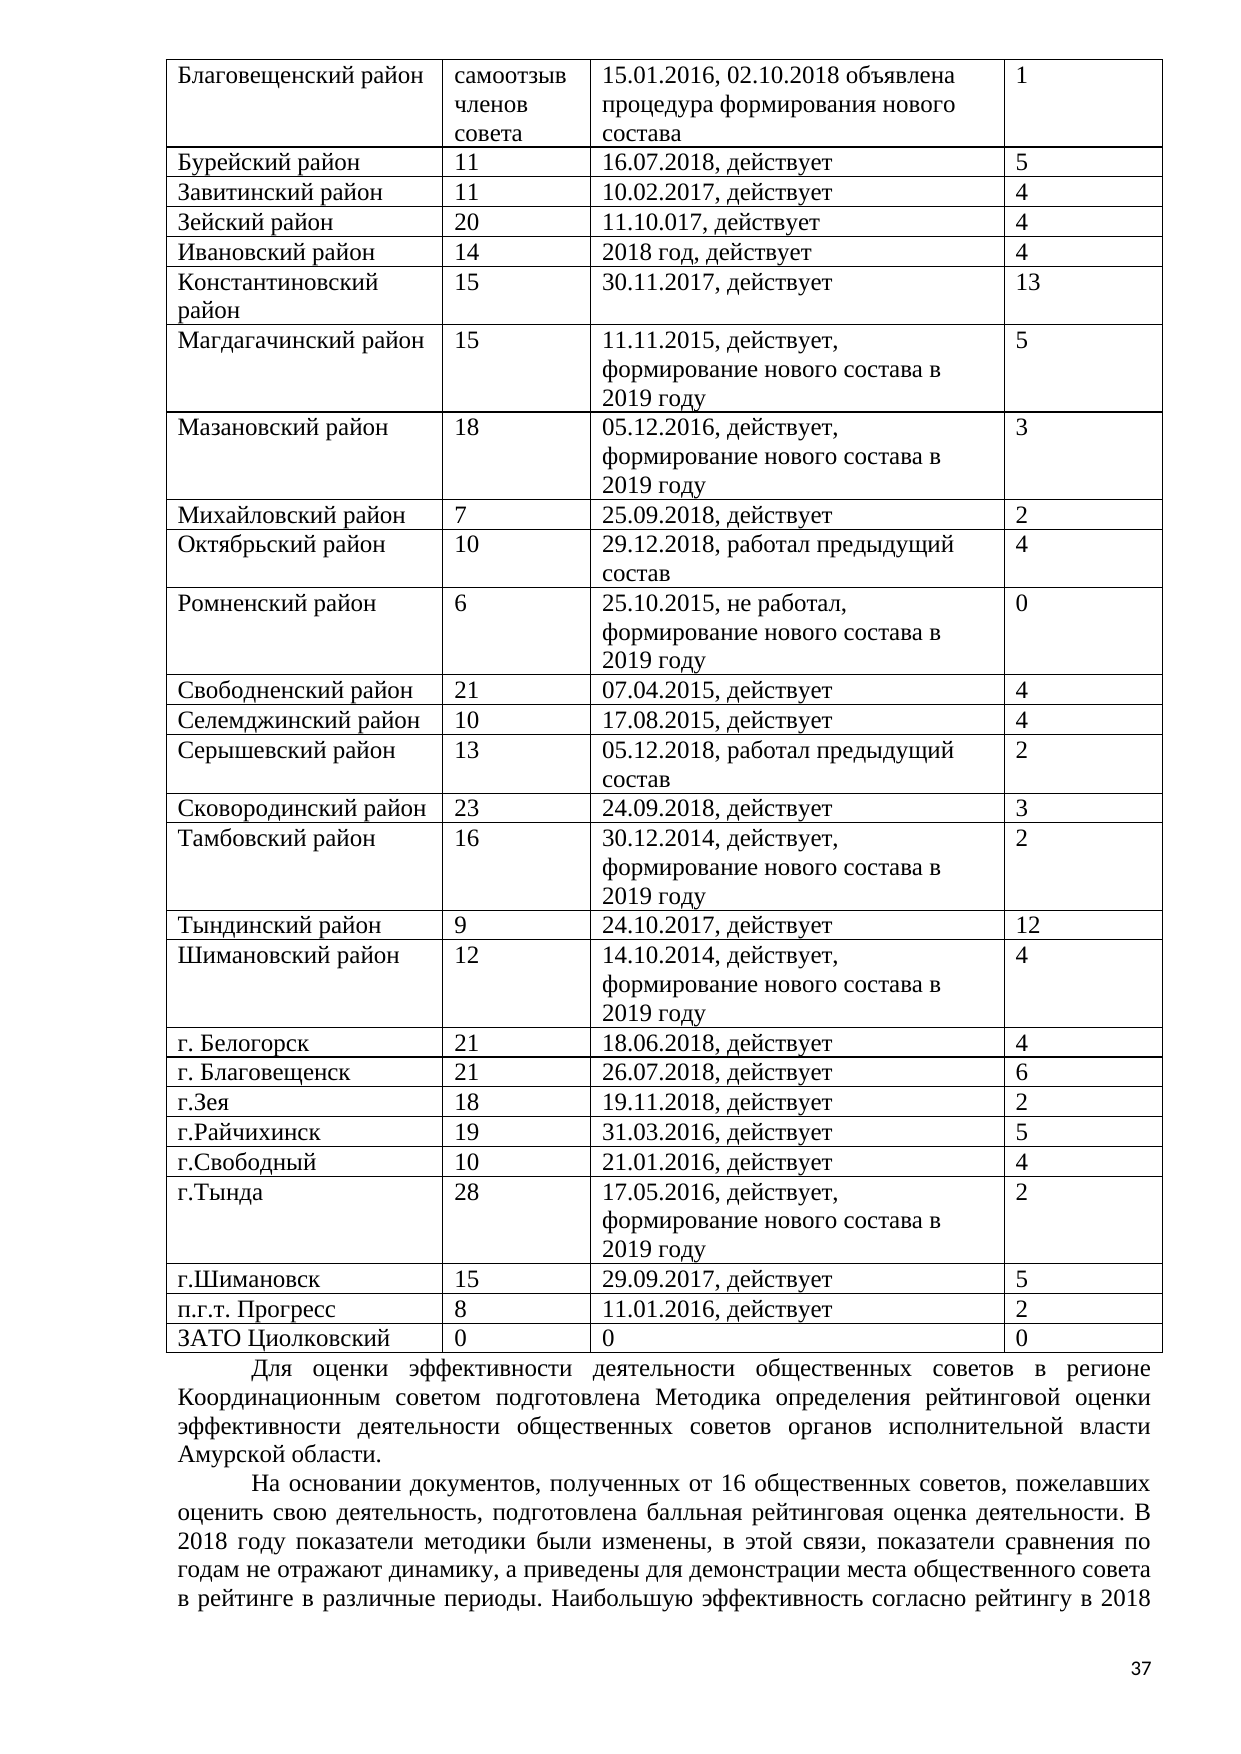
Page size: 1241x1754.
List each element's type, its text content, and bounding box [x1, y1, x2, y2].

table_cell Октябрьский район [167, 530, 442, 587]
table_cell г. Благовещенск [167, 1058, 442, 1086]
table_cell 21 [443, 675, 590, 704]
table_cell 07.04.2015, действует [591, 675, 1004, 704]
table_cell 10 [443, 705, 590, 734]
table_cell 11.01.2016, действует [591, 1294, 1004, 1322]
table_cell Тамбовский район [167, 823, 442, 909]
table_cell 21.01.2016, действует [591, 1147, 1004, 1176]
table_cell 17.08.2015, действует [591, 705, 1004, 734]
table_cell Серышевский район [167, 735, 442, 792]
table_cell 24.09.2018, действует [591, 794, 1004, 822]
table_cell Бурейский район [167, 148, 442, 176]
table_cell 6 [1005, 1058, 1162, 1086]
table_cell г.Райчихинск [167, 1117, 442, 1146]
table_cell 6 [443, 588, 590, 674]
table_cell 15.01.2016, 02.10.2018 объявлена процедура формирования нового состава [591, 60, 1004, 146]
table_cell 11.11.2015, действует, формирование нового состава в 2019 году [591, 325, 1004, 411]
table_cell 1 [1005, 60, 1162, 146]
table_cell Селемджинский район [167, 705, 442, 734]
table_cell 19 [443, 1117, 590, 1146]
table_cell Зейский район [167, 207, 442, 236]
table_cell 4 [1005, 237, 1162, 266]
table_cell 05.12.2018, работал предыдущий состав [591, 735, 1004, 792]
table_cell 25.09.2018, действует [591, 500, 1004, 528]
table_cell Свободненский район [167, 675, 442, 704]
table_cell 4 [1005, 1147, 1162, 1176]
table_cell 25.10.2015, не работал, формирование нового состава в 2019 году [591, 588, 1004, 674]
table_cell самоотзыв членов совета [443, 60, 590, 146]
table_cell 4 [1005, 940, 1162, 1027]
table_cell 0 [443, 1324, 590, 1352]
table_cell Ромненский район [167, 588, 442, 674]
table_cell 29.12.2018, работал предыдущий состав [591, 530, 1004, 587]
table_cell 14.10.2014, действует, формирование нового состава в 2019 году [591, 940, 1004, 1027]
table_cell 16.07.2018, действует [591, 148, 1004, 176]
table_cell г.Шимановск [167, 1264, 442, 1293]
table_cell 30.11.2017, действует [591, 267, 1004, 324]
table_cell 05.12.2016, действует, формирование нового состава в 2019 году [591, 413, 1004, 499]
table_cell 10 [443, 1147, 590, 1176]
table_cell г.Свободный [167, 1147, 442, 1176]
table_cell Магдагачинский район [167, 325, 442, 411]
table_cell 9 [443, 911, 590, 939]
text Для оценки эффективности деятельности общественных советов в регионе Координационным советом подготовлена Методика определения рейтинговой оценки эффективности деятельности общественных советов органов исполнительной власти Амурской области. [177, 1353, 1152, 1468]
table_cell 3 [1005, 413, 1162, 499]
table_cell 4 [1005, 530, 1162, 587]
table_cell 5 [1005, 148, 1162, 176]
table_cell 24.10.2017, действует [591, 911, 1004, 939]
table_cell 3 [1005, 794, 1162, 822]
table_cell Михайловский район [167, 500, 442, 528]
table_cell 31.03.2016, действует [591, 1117, 1004, 1146]
table_cell Ивановский район [167, 237, 442, 266]
table_cell 29.09.2017, действует [591, 1264, 1004, 1293]
table_cell 10 [443, 530, 590, 587]
table_cell 12 [1005, 911, 1162, 939]
table_cell 18 [443, 1087, 590, 1116]
table_cell 2 [1005, 1294, 1162, 1322]
table_cell 2 [1005, 735, 1162, 792]
table_cell п.г.т. Прогресс [167, 1294, 442, 1322]
table_cell 11.10.017, действует [591, 207, 1004, 236]
table_cell 2 [1005, 1087, 1162, 1116]
table_cell Благовещенский район [167, 60, 442, 146]
table_cell Константиновский район [167, 267, 442, 324]
table_cell 2 [1005, 500, 1162, 528]
table_cell 18.06.2018, действует [591, 1028, 1004, 1056]
table_cell 0 [1005, 1324, 1162, 1352]
table_cell г.Зея [167, 1087, 442, 1116]
table_cell 15 [443, 325, 590, 411]
table_cell ЗАТО Циолковский [167, 1324, 442, 1352]
table_cell 2 [1005, 1177, 1162, 1263]
table_cell 4 [1005, 207, 1162, 236]
table_cell г.Тында [167, 1177, 442, 1263]
table_cell 17.05.2016, действует, формирование нового состава в 2019 году [591, 1177, 1004, 1263]
table_cell 21 [443, 1028, 590, 1056]
table_cell 4 [1005, 675, 1162, 704]
table_cell 13 [443, 735, 590, 792]
table_cell 28 [443, 1177, 590, 1263]
table_cell 21 [443, 1058, 590, 1086]
table_cell 15 [443, 1264, 590, 1293]
table_cell 19.11.2018, действует [591, 1087, 1004, 1116]
table_cell Завитинский район [167, 177, 442, 206]
table_cell 26.07.2018, действует [591, 1058, 1004, 1086]
table_cell 2018 год, действует [591, 237, 1004, 266]
table_cell 15 [443, 267, 590, 324]
table_cell 20 [443, 207, 590, 236]
table_cell 5 [1005, 1264, 1162, 1293]
table_cell 0 [1005, 588, 1162, 674]
table_cell 10.02.2017, действует [591, 177, 1004, 206]
table_cell 23 [443, 794, 590, 822]
table_cell 4 [1005, 177, 1162, 206]
table_cell 0 [591, 1324, 1004, 1352]
table_cell 13 [1005, 267, 1162, 324]
table_cell 7 [443, 500, 590, 528]
table_cell 11 [443, 148, 590, 176]
table_cell 5 [1005, 325, 1162, 411]
table_cell 18 [443, 413, 590, 499]
table_cell 4 [1005, 1028, 1162, 1056]
table_cell 16 [443, 823, 590, 909]
table_cell Шимановский район [167, 940, 442, 1027]
table_cell 5 [1005, 1117, 1162, 1146]
table_cell 12 [443, 940, 590, 1027]
table_cell Сковородинский район [167, 794, 442, 822]
table_cell г. Белогорск [167, 1028, 442, 1056]
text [177, 1468, 1152, 1612]
table_cell 14 [443, 237, 590, 266]
table_cell Тындинский район [167, 911, 442, 939]
table_cell 11 [443, 177, 590, 206]
table_cell 30.12.2014, действует, формирование нового состава в 2019 году [591, 823, 1004, 909]
table_cell 4 [1005, 705, 1162, 734]
table_cell 8 [443, 1294, 590, 1322]
table_cell 2 [1005, 823, 1162, 909]
table_cell Мазановский район [167, 413, 442, 499]
